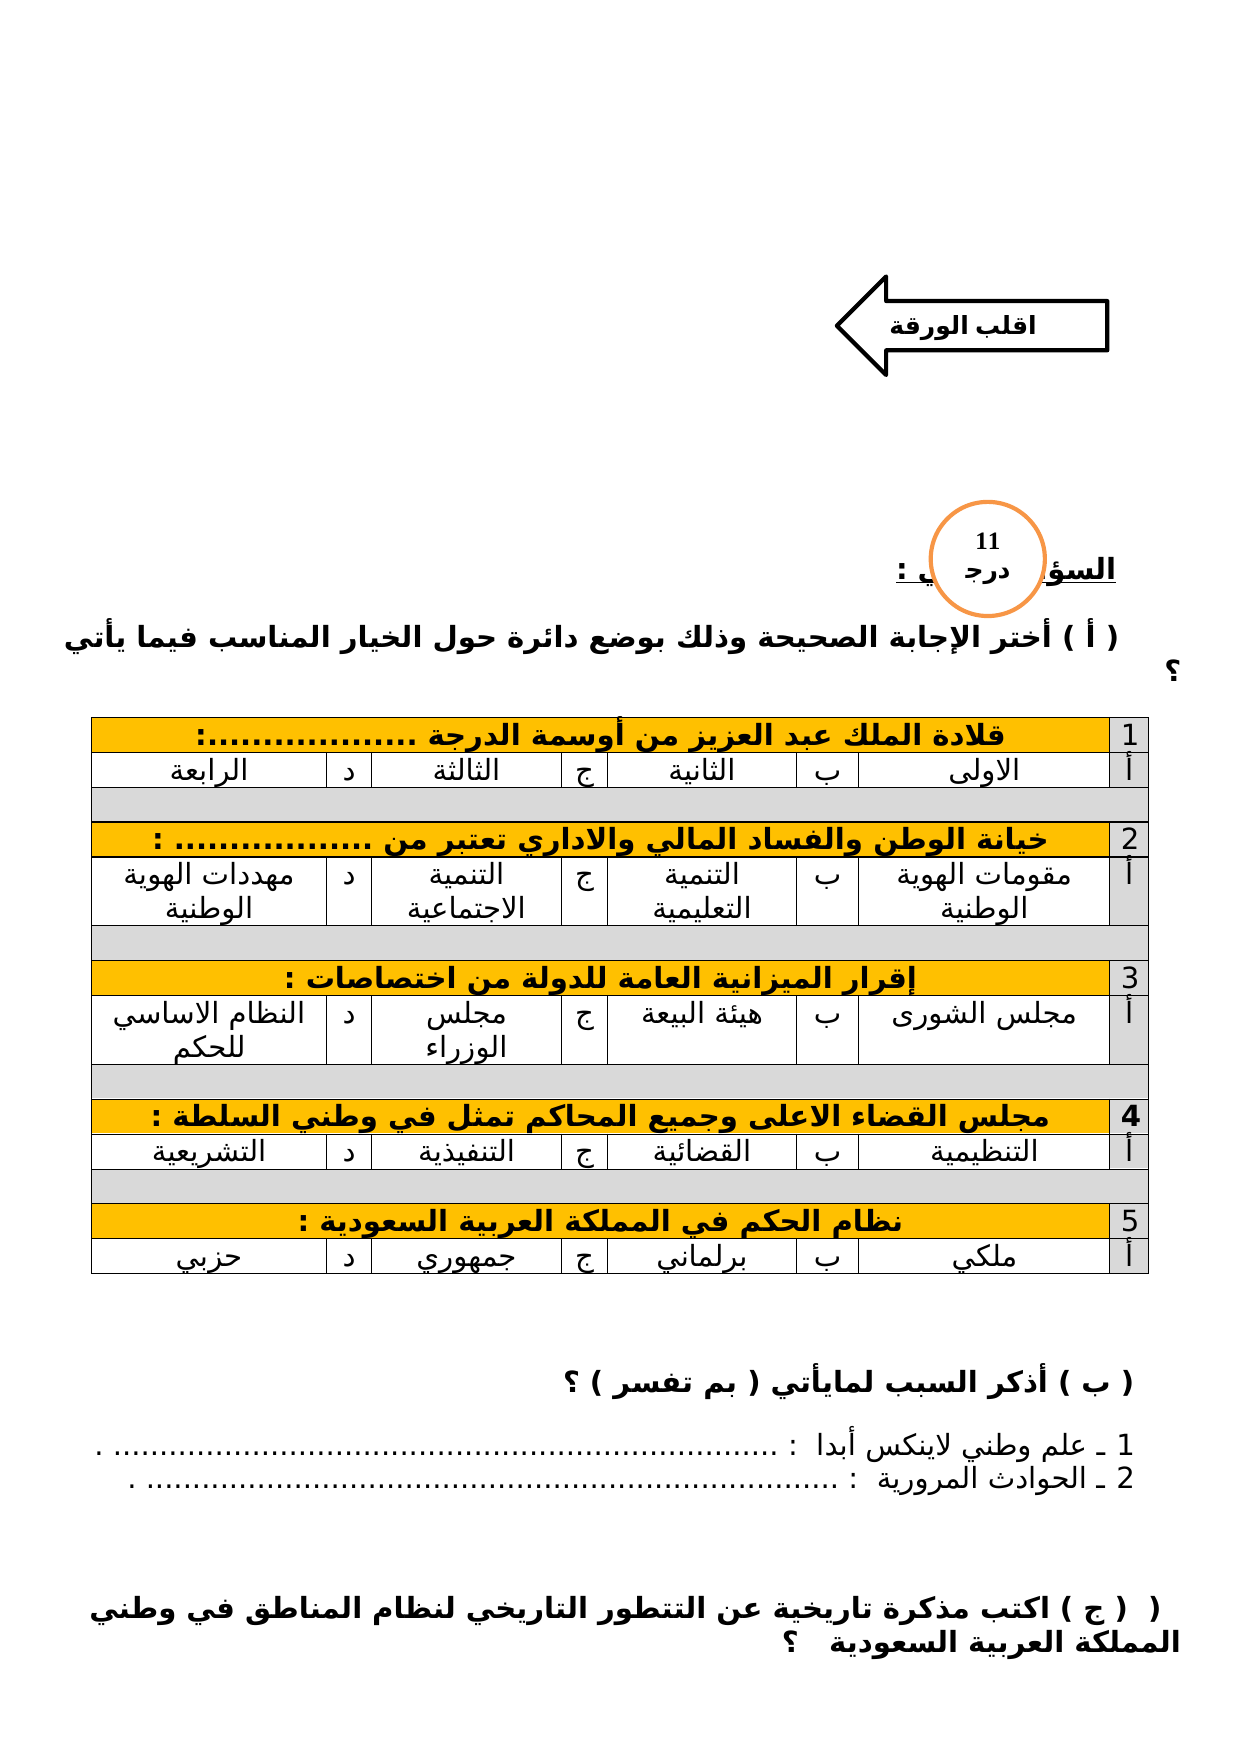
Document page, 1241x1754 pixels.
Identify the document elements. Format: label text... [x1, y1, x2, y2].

table_cell ج [562, 1239, 607, 1273]
table_cell ب [797, 1135, 858, 1168]
table_cell ب [797, 1239, 858, 1273]
table_cell مجلس القضاء الاعلى وجميع المحاكم تمثل في وطني السلطة : [92, 1100, 1109, 1133]
table_cell د [327, 753, 371, 787]
text 2 ـ الحوادث المرورية : ........................................................................... . [59, 1462, 1181, 1496]
table_cell ب [797, 996, 858, 1064]
table_cell جمهوري [372, 1239, 561, 1273]
table_cell [92, 788, 1148, 821]
table_cell أ [1110, 1239, 1148, 1273]
table_header 1 [1110, 718, 1148, 752]
table_cell مقومات الهوية الوطنية [859, 858, 1109, 925]
table_cell التنمية الاجتماعية [372, 858, 561, 925]
table_cell أ [1110, 858, 1148, 925]
table_cell أ [1110, 1135, 1148, 1168]
table_cell الثانية [608, 753, 796, 787]
text ( ب ) أذكر السبب لمايأتي ( بم تفسر ) ؟ [59, 1365, 1181, 1399]
table_cell الثالثة [372, 753, 561, 787]
text السؤال الثاني : [1041, 553, 1181, 587]
table_cell ج [562, 753, 607, 787]
text ( أ ) أختر الإجابة الصحيحة وذلك بوضع دائرة حول الخيار المناسب فيما يأتي ؟ [59, 620, 1181, 688]
table_cell برلماني [608, 1239, 796, 1273]
text 1 ـ علم وطني لاينكس أبدا : ........................................................................ . [59, 1428, 1181, 1462]
table_cell ج [562, 996, 607, 1064]
table_cell [92, 1170, 1148, 1203]
table_cell مجلس الشورى [859, 996, 1109, 1064]
table_cell [92, 926, 1148, 960]
table_cell القضائية [608, 1135, 796, 1168]
table_cell خيانة الوطن والفساد المالي والاداري تعتبر من .................. : [92, 823, 1109, 856]
table_cell التنظيمية [859, 1135, 1109, 1168]
table_cell 2 [1110, 823, 1148, 856]
table_cell حزبي [92, 1239, 326, 1273]
table_cell مجلس الوزراء [372, 996, 561, 1064]
table_cell 5 [1110, 1204, 1148, 1238]
table_cell التنفيذية [372, 1135, 561, 1168]
table_cell د [327, 858, 371, 925]
table_cell أ [1110, 753, 1148, 787]
table_cell 4 [1110, 1100, 1148, 1133]
table_header قلادة الملك عبد العزيز من أوسمة الدرجة ...................: [92, 718, 1109, 752]
table_cell التشريعية [92, 1135, 326, 1168]
table_cell د [327, 1135, 371, 1168]
table_cell نظام الحكم في المملكة العربية السعودية : [92, 1204, 1109, 1238]
table_cell د [327, 996, 371, 1064]
table_cell 3 [1110, 961, 1148, 995]
text السؤال الثاني : [59, 553, 935, 587]
table_cell ج [562, 1135, 607, 1168]
table_cell هيئة البيعة [608, 996, 796, 1064]
table_cell ج [562, 858, 607, 925]
table_cell د [327, 1239, 371, 1273]
table_cell ب [797, 858, 858, 925]
table_cell الاولى [859, 753, 1109, 787]
table_cell ب [797, 753, 858, 787]
table_cell النظام الاساسي للحكم [92, 996, 326, 1064]
table_cell مهددات الهوية الوطنية [92, 858, 326, 925]
table_cell أ [1110, 996, 1148, 1064]
table_cell [92, 1065, 1148, 1098]
table_cell ملكي [859, 1239, 1109, 1273]
table_cell التنمية التعليمية [608, 858, 796, 925]
table_cell إقرار الميزانية العامة للدولة من اختصاصات : [92, 961, 1109, 995]
text ( ( ج ) اكتب مذكرة تاريخية عن التتطور التاريخي لنظام المناطق في وطني المملكة العربية السعودية ؟ [59, 1592, 1181, 1659]
table_cell الرابعة [92, 753, 326, 787]
